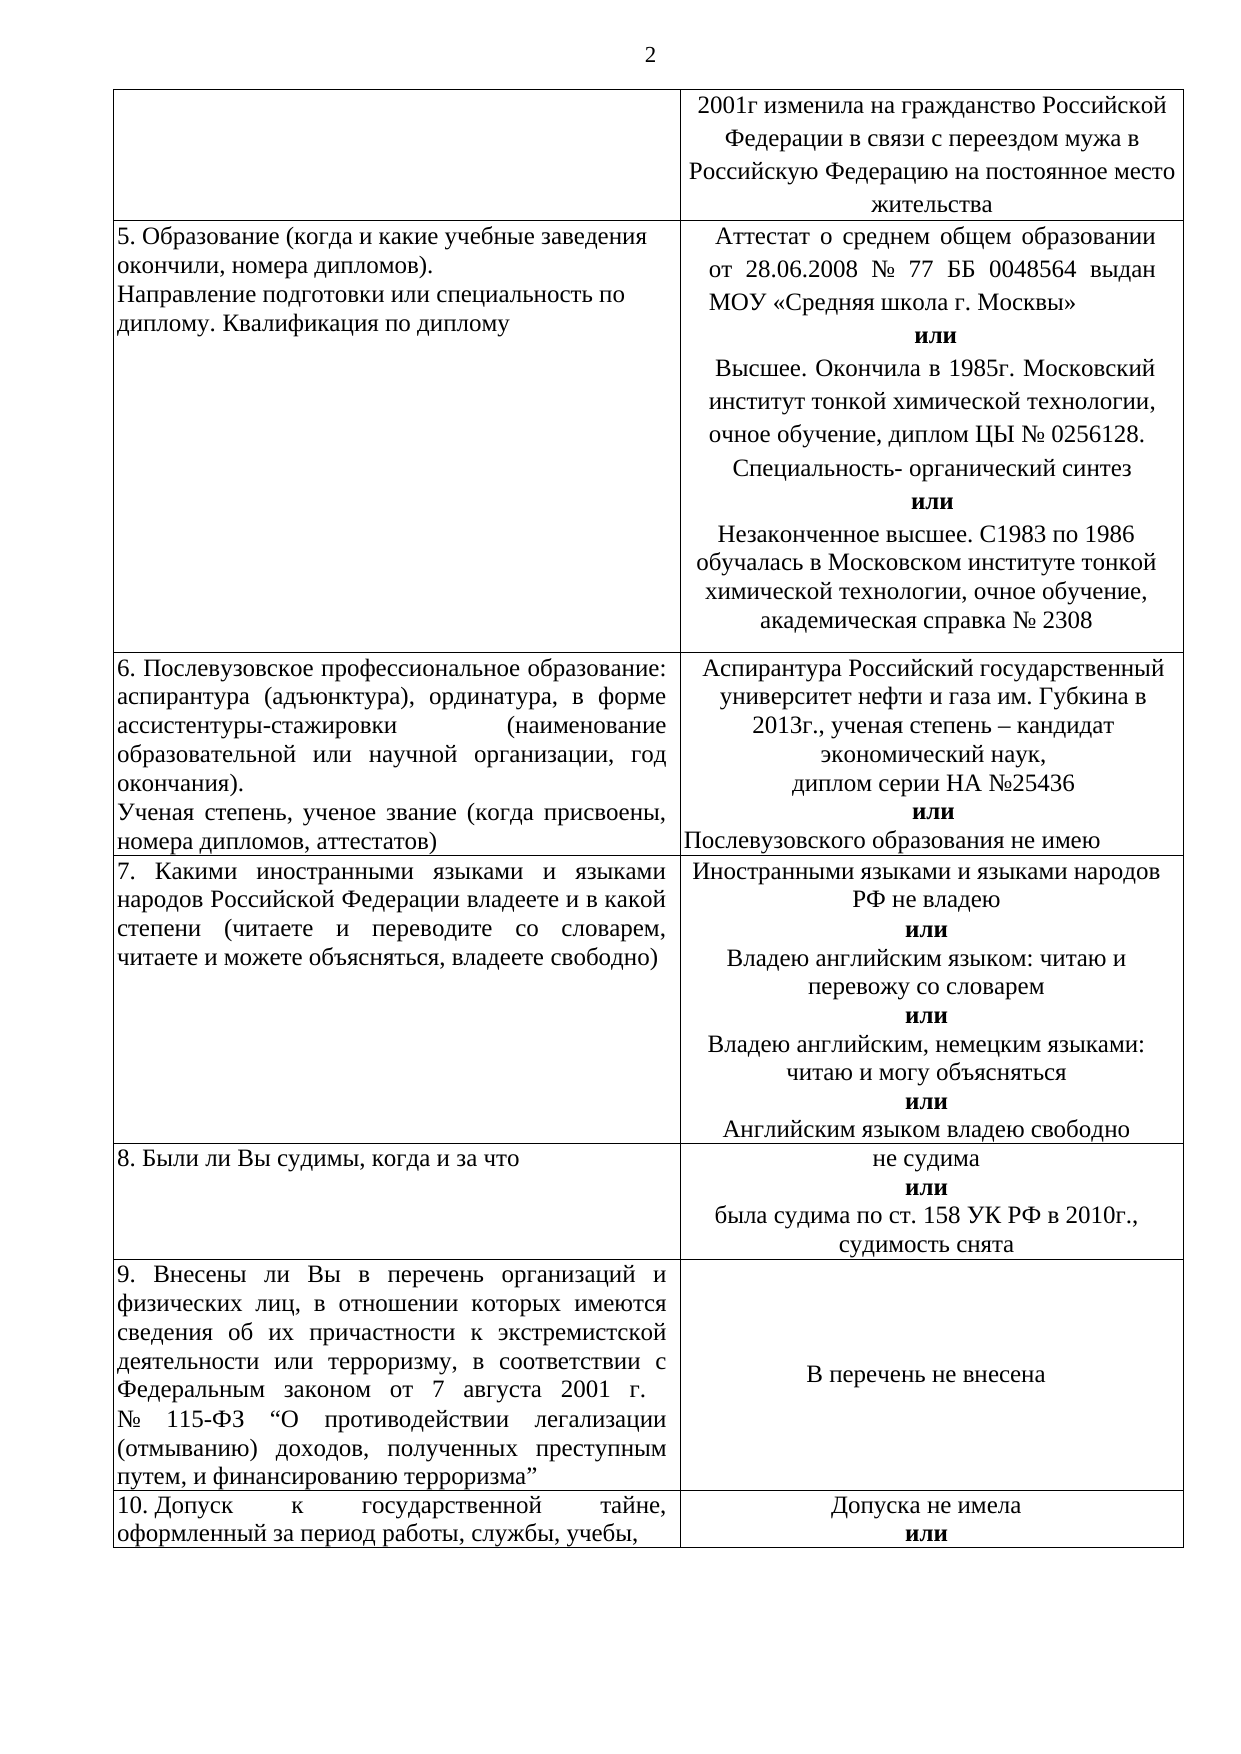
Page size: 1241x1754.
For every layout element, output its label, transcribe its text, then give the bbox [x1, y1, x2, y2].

table_cell 10. Допуск к государственной тайне, оформленный за период работы, службы, учебы, [114, 1491, 680, 1547]
table_header 2001г изменила на гражданство Российской Федерации в связи с переездом мужа в Российскую Федерацию на постоянное место жительства [681, 90, 1183, 220]
table_cell 8. Были ли Вы судимы, когда и за что [114, 1144, 680, 1258]
table_cell Иностранными языками и языками народов РФ не владею или Владею английским языком: читаю и перевожу со словарем или Владею английским, немецким языками: читаю и могу объясняться или Английским языком владею свободно [681, 856, 1183, 1143]
table_cell Допуска не имела или [681, 1491, 1183, 1547]
table_cell Аттестат о среднем общем образовании от 28.06.2008 № 77 ББ 0048564 выдан МОУ «Средняя школа г. Москвы» или Высшее. Окончила в 1985г. Московский институт тонкой химической технологии, очное обучение, диплом ЦЫ № 0256128. Специальность- органический синтез или Незаконченное высшее. С1983 по 1986 обучалась в Московском институте тонкой химической технологии, очное обучение, академическая справка № 2308 [681, 221, 1183, 652]
table_cell Аспирантура Российский государственный университет нефти и газа им. Губкина в 2013г., ученая степень – кандидат экономический наук, диплом серии НА №25436 или Послевузовского образования не имею [681, 653, 1183, 855]
table_cell 7. Какими иностранными языками и языками народов Российской Федерации владеете и в какой степени (читаете и переводите со словарем, читаете и можете объясняться, владеете свободно) [114, 856, 680, 1143]
table_cell 5. Образование (когда и какие учебные заведения окончили, номера дипломов). Направление подготовки или специальность по диплому. Квалификация по диплому [114, 221, 680, 652]
table_header [114, 90, 680, 220]
table_cell В перечень не внесена [681, 1260, 1183, 1490]
table_cell 9. Внесены ли Вы в перечень организаций и физических лиц, в отношении которых имеются сведения об их причастности к экстремистской деятельности или терроризму, в соответствии с Федеральным законом от 7 августа 2001 г. № 115-ФЗ “О противодействии легализации (отмыванию) доходов, полученных преступным путем, и финансированию терроризма” [114, 1260, 680, 1490]
table_cell не судима или была судима по ст. 158 УК РФ в 2010г., судимость снята [681, 1144, 1183, 1258]
table_cell 6. Послевузовское профессиональное образование: аспирантура (адъюнктура), ординатура, в форме ассистентуры-стажировки (наименование образовательной или научной организации, год окончания). Ученая степень, ученое звание (когда присвоены, номера дипломов, аттестатов) [114, 653, 680, 855]
